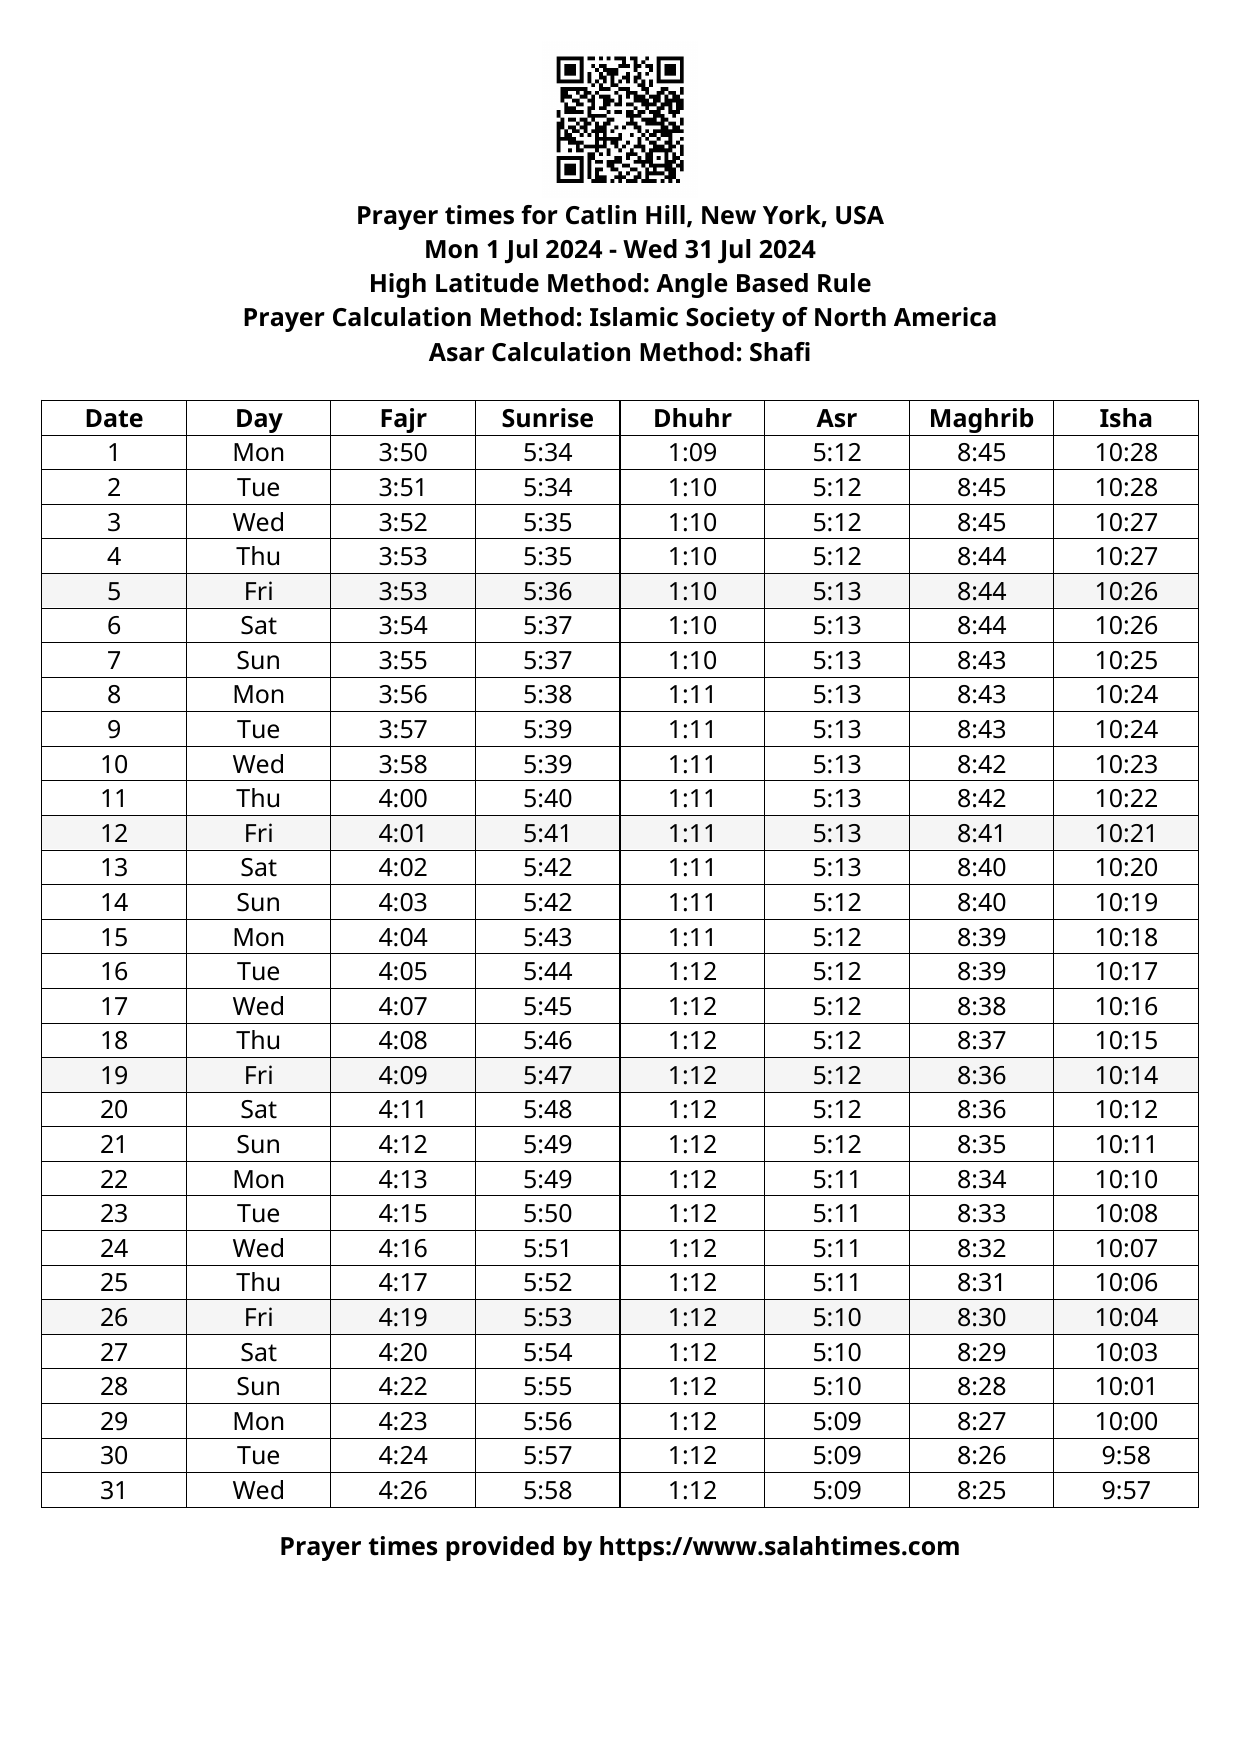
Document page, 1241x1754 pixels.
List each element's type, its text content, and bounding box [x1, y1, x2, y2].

table_cell 8:40 [910, 851, 1053, 884]
table_cell 5:12 [765, 470, 909, 504]
table_cell 4:19 [331, 1300, 475, 1334]
table_cell 1:10 [621, 643, 764, 677]
table_cell 4:12 [331, 1127, 475, 1161]
table_cell 21 [42, 1127, 186, 1161]
table_cell 5:40 [476, 781, 619, 815]
table_cell 5:12 [765, 1127, 909, 1161]
table_cell 10:15 [1054, 1024, 1198, 1057]
table_cell 8:42 [910, 781, 1053, 815]
text Asar Calculation Method: Shafi [42, 334, 1198, 368]
table_cell 1:12 [621, 1369, 764, 1403]
table_cell 24 [42, 1231, 186, 1264]
table_cell 4:13 [331, 1162, 475, 1195]
table_cell 28 [42, 1369, 186, 1403]
table_cell 5:54 [476, 1335, 619, 1368]
table_cell 5:35 [476, 505, 619, 538]
table_cell 3:55 [331, 643, 475, 677]
table_header Maghrib [910, 401, 1053, 434]
table_cell 8:45 [910, 436, 1053, 469]
table_cell Sat [187, 1093, 330, 1126]
table_cell 8:40 [910, 885, 1053, 919]
table_cell 15 [42, 920, 186, 953]
table_cell 8:27 [910, 1404, 1053, 1437]
table_cell Tue [187, 712, 330, 746]
table_header Asr [765, 401, 909, 434]
table_cell Mon [187, 920, 330, 953]
table_cell Sat [187, 851, 330, 884]
table_cell 1:12 [621, 1162, 764, 1195]
table_header Sunrise [476, 401, 619, 434]
table_cell 12 [42, 816, 186, 849]
table_cell Thu [187, 539, 330, 573]
table_cell 8 [42, 678, 186, 711]
table_cell 10:10 [1054, 1162, 1198, 1195]
table_cell 5:09 [765, 1473, 909, 1507]
table_cell 10 [42, 747, 186, 780]
table_cell 4:15 [331, 1196, 475, 1230]
table_cell 8:44 [910, 539, 1053, 573]
table_cell 14 [42, 885, 186, 919]
table_cell 1:11 [621, 747, 764, 780]
table_cell Fri [187, 816, 330, 849]
table_cell 5:13 [765, 816, 909, 849]
table_cell 5:35 [476, 539, 619, 573]
table_cell 5:39 [476, 747, 619, 780]
table_cell Sun [187, 1127, 330, 1161]
table_cell 10:24 [1054, 678, 1198, 711]
table_cell 10:00 [1054, 1404, 1198, 1437]
table_cell 5:51 [476, 1231, 619, 1264]
table_cell 5:39 [476, 712, 619, 746]
table_cell 4:09 [331, 1058, 475, 1092]
table_cell 10:07 [1054, 1231, 1198, 1264]
picture [542, 41, 699, 198]
table_cell 8:36 [910, 1093, 1053, 1126]
table_cell 1:11 [621, 885, 764, 919]
table_cell 1:12 [621, 1335, 764, 1368]
table_cell Sat [187, 609, 330, 642]
table_cell 10:24 [1054, 712, 1198, 746]
table_cell 8:34 [910, 1162, 1053, 1195]
table_cell 3 [42, 505, 186, 538]
table_cell 5:13 [765, 643, 909, 677]
table_cell 5:53 [476, 1300, 619, 1334]
table_cell 10:28 [1054, 470, 1198, 504]
table_cell 8:45 [910, 505, 1053, 538]
table_cell 5:13 [765, 851, 909, 884]
text High Latitude Method: Angle Based Rule [42, 266, 1198, 300]
table_cell 1:09 [621, 436, 764, 469]
table_cell 5:50 [476, 1196, 619, 1230]
table_cell 5:12 [765, 920, 909, 953]
table_cell 2 [42, 470, 186, 504]
table_cell 16 [42, 954, 186, 988]
table_cell Fri [187, 1058, 330, 1092]
table_cell 10:17 [1054, 954, 1198, 988]
table_cell Fri [187, 574, 330, 607]
table_cell 10:27 [1054, 539, 1198, 573]
table_cell 8:36 [910, 1058, 1053, 1092]
table_cell 30 [42, 1439, 186, 1472]
table_cell 4:03 [331, 885, 475, 919]
table_cell Fri [187, 1300, 330, 1334]
table_cell 9:57 [1054, 1473, 1198, 1507]
table_cell 22 [42, 1162, 186, 1195]
table_cell 10:22 [1054, 781, 1198, 815]
table_cell 20 [42, 1093, 186, 1126]
table_cell 5:12 [765, 954, 909, 988]
table_cell 5:12 [765, 436, 909, 469]
table_cell Thu [187, 781, 330, 815]
table_cell 17 [42, 989, 186, 1022]
table_cell 9 [42, 712, 186, 746]
table_cell 1:12 [621, 1473, 764, 1507]
table_cell Tue [187, 954, 330, 988]
table_cell Wed [187, 1231, 330, 1264]
table_cell 3:53 [331, 574, 475, 607]
table_cell 5:34 [476, 436, 619, 469]
table_cell 8:45 [910, 470, 1053, 504]
table_cell 7 [42, 643, 186, 677]
table_cell 3:53 [331, 539, 475, 573]
table_cell Sat [187, 1335, 330, 1368]
table_cell Wed [187, 747, 330, 780]
table_cell 5:49 [476, 1127, 619, 1161]
table_cell 1:12 [621, 1231, 764, 1264]
table_cell 9:58 [1054, 1439, 1198, 1472]
table_cell 5:52 [476, 1266, 619, 1299]
table_cell 10:14 [1054, 1058, 1198, 1092]
table_cell 10:01 [1054, 1369, 1198, 1403]
table_cell 1:10 [621, 609, 764, 642]
table_cell 4:01 [331, 816, 475, 849]
table_cell Wed [187, 989, 330, 1022]
table_cell 10:04 [1054, 1300, 1198, 1334]
table_cell 8:43 [910, 712, 1053, 746]
table_cell 8:39 [910, 920, 1053, 953]
table_cell 10:19 [1054, 885, 1198, 919]
table_cell 1 [42, 436, 186, 469]
table_cell 5:12 [765, 885, 909, 919]
table_cell 5:12 [765, 1058, 909, 1092]
table_cell 1:12 [621, 1093, 764, 1126]
table_cell 1:10 [621, 539, 764, 573]
table_cell 10:18 [1054, 920, 1198, 953]
table_cell 1:10 [621, 470, 764, 504]
table_cell 5:41 [476, 816, 619, 849]
table_header Date [42, 401, 186, 434]
table_cell 5:13 [765, 781, 909, 815]
table_cell 4:22 [331, 1369, 475, 1403]
table_cell 10:08 [1054, 1196, 1198, 1230]
table_cell Tue [187, 1439, 330, 1472]
table_cell Sun [187, 885, 330, 919]
table_cell 1:12 [621, 1439, 764, 1472]
table_cell 10:16 [1054, 989, 1198, 1022]
table_cell 1:12 [621, 954, 764, 988]
table_cell 5:12 [765, 1093, 909, 1126]
table_cell 4:00 [331, 781, 475, 815]
table_header Day [187, 401, 330, 434]
table_cell 3:56 [331, 678, 475, 711]
table_cell Sun [187, 1369, 330, 1403]
table_cell 1:10 [621, 505, 764, 538]
table_cell 3:57 [331, 712, 475, 746]
table_cell 5:11 [765, 1266, 909, 1299]
table_cell 5:44 [476, 954, 619, 988]
table_cell 4 [42, 539, 186, 573]
text Mon 1 Jul 2024 - Wed 31 Jul 2024 [42, 232, 1198, 266]
table_cell 3:58 [331, 747, 475, 780]
table_cell 10:23 [1054, 747, 1198, 780]
table_cell 8:35 [910, 1127, 1053, 1161]
table_cell 5:12 [765, 505, 909, 538]
table_cell 10:25 [1054, 643, 1198, 677]
table_cell 1:11 [621, 851, 764, 884]
table_cell 6 [42, 609, 186, 642]
table_cell 8:30 [910, 1300, 1053, 1334]
table_cell 5:10 [765, 1300, 909, 1334]
table_cell 4:26 [331, 1473, 475, 1507]
table_cell 25 [42, 1266, 186, 1299]
table_cell 3:54 [331, 609, 475, 642]
table_cell 5:48 [476, 1093, 619, 1126]
table_cell 4:24 [331, 1439, 475, 1472]
table_cell 8:39 [910, 954, 1053, 988]
table_cell 19 [42, 1058, 186, 1092]
table_cell 8:37 [910, 1024, 1053, 1057]
table_cell 8:33 [910, 1196, 1053, 1230]
table_cell 26 [42, 1300, 186, 1334]
table_cell 5:47 [476, 1058, 619, 1092]
table_cell 8:44 [910, 609, 1053, 642]
table_cell 5:37 [476, 609, 619, 642]
table_header Dhuhr [621, 401, 764, 434]
table_cell 1:11 [621, 781, 764, 815]
text Prayer times provided by https://www.salahtimes.com [42, 1528, 1198, 1563]
table_cell Sun [187, 643, 330, 677]
table_cell 5:57 [476, 1439, 619, 1472]
table_header Isha [1054, 401, 1198, 434]
table_cell 10:27 [1054, 505, 1198, 538]
table_cell 5:38 [476, 678, 619, 711]
table_cell 1:12 [621, 1058, 764, 1092]
table_cell 5:13 [765, 747, 909, 780]
table_cell 4:16 [331, 1231, 475, 1264]
table_cell 5:11 [765, 1162, 909, 1195]
table_cell 8:38 [910, 989, 1053, 1022]
table_cell 27 [42, 1335, 186, 1368]
table_cell 4:23 [331, 1404, 475, 1437]
table_header Fajr [331, 401, 475, 434]
table_cell 29 [42, 1404, 186, 1437]
table_cell 1:12 [621, 989, 764, 1022]
table_cell 5:12 [765, 539, 909, 573]
text Prayer Calculation Method: Islamic Society of North America [42, 300, 1198, 334]
table_cell 5:37 [476, 643, 619, 677]
table_cell 10:12 [1054, 1093, 1198, 1126]
table_cell 5:13 [765, 609, 909, 642]
table_cell 5:09 [765, 1404, 909, 1437]
table_cell 1:12 [621, 1127, 764, 1161]
table_cell 8:43 [910, 678, 1053, 711]
table_cell 1:12 [621, 1300, 764, 1334]
table_cell 5:56 [476, 1404, 619, 1437]
table_cell 5:46 [476, 1024, 619, 1057]
table_cell 5:49 [476, 1162, 619, 1195]
table_cell 18 [42, 1024, 186, 1057]
table_cell Mon [187, 678, 330, 711]
text Prayer times for Catlin Hill, New York, USA [42, 198, 1198, 232]
table_cell 1:11 [621, 920, 764, 953]
table_cell 5:12 [765, 989, 909, 1022]
table_cell 4:02 [331, 851, 475, 884]
table_cell 5:43 [476, 920, 619, 953]
table_cell 4:07 [331, 989, 475, 1022]
table_cell 5:13 [765, 574, 909, 607]
table_cell 1:11 [621, 712, 764, 746]
table_cell Wed [187, 1473, 330, 1507]
table_cell 5:58 [476, 1473, 619, 1507]
table_cell Tue [187, 1196, 330, 1230]
table_cell 5:45 [476, 989, 619, 1022]
table_cell 4:05 [331, 954, 475, 988]
table_cell 1:11 [621, 816, 764, 849]
table_cell 5:34 [476, 470, 619, 504]
table_cell 1:10 [621, 574, 764, 607]
table_cell 8:31 [910, 1266, 1053, 1299]
table_cell 4:20 [331, 1335, 475, 1368]
table_cell 31 [42, 1473, 186, 1507]
table_cell 8:28 [910, 1369, 1053, 1403]
table_cell 5:09 [765, 1439, 909, 1472]
table_cell Wed [187, 505, 330, 538]
table_cell 5:10 [765, 1369, 909, 1403]
table_cell 13 [42, 851, 186, 884]
table_cell 1:12 [621, 1266, 764, 1299]
table_cell 10:11 [1054, 1127, 1198, 1161]
table_cell Mon [187, 1404, 330, 1437]
table_cell 8:32 [910, 1231, 1053, 1264]
table_cell 8:43 [910, 643, 1053, 677]
table_cell 10:06 [1054, 1266, 1198, 1299]
table_cell 5:36 [476, 574, 619, 607]
table_cell 5:55 [476, 1369, 619, 1403]
table_cell 10:03 [1054, 1335, 1198, 1368]
table_cell 10:26 [1054, 574, 1198, 607]
table_cell 8:44 [910, 574, 1053, 607]
table_cell 4:17 [331, 1266, 475, 1299]
table_cell 5:11 [765, 1196, 909, 1230]
table_cell 8:25 [910, 1473, 1053, 1507]
table_cell 1:12 [621, 1024, 764, 1057]
table_cell 10:20 [1054, 851, 1198, 884]
table_cell 4:04 [331, 920, 475, 953]
table_cell Mon [187, 436, 330, 469]
table_cell 11 [42, 781, 186, 815]
table_cell Thu [187, 1266, 330, 1299]
table_cell 5:10 [765, 1335, 909, 1368]
table_cell 5:42 [476, 851, 619, 884]
table_cell 10:21 [1054, 816, 1198, 849]
table_cell 8:41 [910, 816, 1053, 849]
table_cell 3:52 [331, 505, 475, 538]
table_cell 5:13 [765, 678, 909, 711]
table_cell 8:42 [910, 747, 1053, 780]
table_cell 5 [42, 574, 186, 607]
table_cell 10:26 [1054, 609, 1198, 642]
table_cell 8:26 [910, 1439, 1053, 1472]
table_cell 3:50 [331, 436, 475, 469]
table_cell 10:28 [1054, 436, 1198, 469]
table_cell 23 [42, 1196, 186, 1230]
table_cell 5:13 [765, 712, 909, 746]
table_cell Mon [187, 1162, 330, 1195]
table_cell 4:08 [331, 1024, 475, 1057]
table_cell Tue [187, 470, 330, 504]
table_cell 3:51 [331, 470, 475, 504]
table_cell 1:12 [621, 1404, 764, 1437]
table_cell 5:11 [765, 1231, 909, 1264]
table_cell 1:12 [621, 1196, 764, 1230]
table_cell 5:42 [476, 885, 619, 919]
table_cell Thu [187, 1024, 330, 1057]
table_cell 5:12 [765, 1024, 909, 1057]
table_cell 1:11 [621, 678, 764, 711]
table_cell 8:29 [910, 1335, 1053, 1368]
table_cell 4:11 [331, 1093, 475, 1126]
